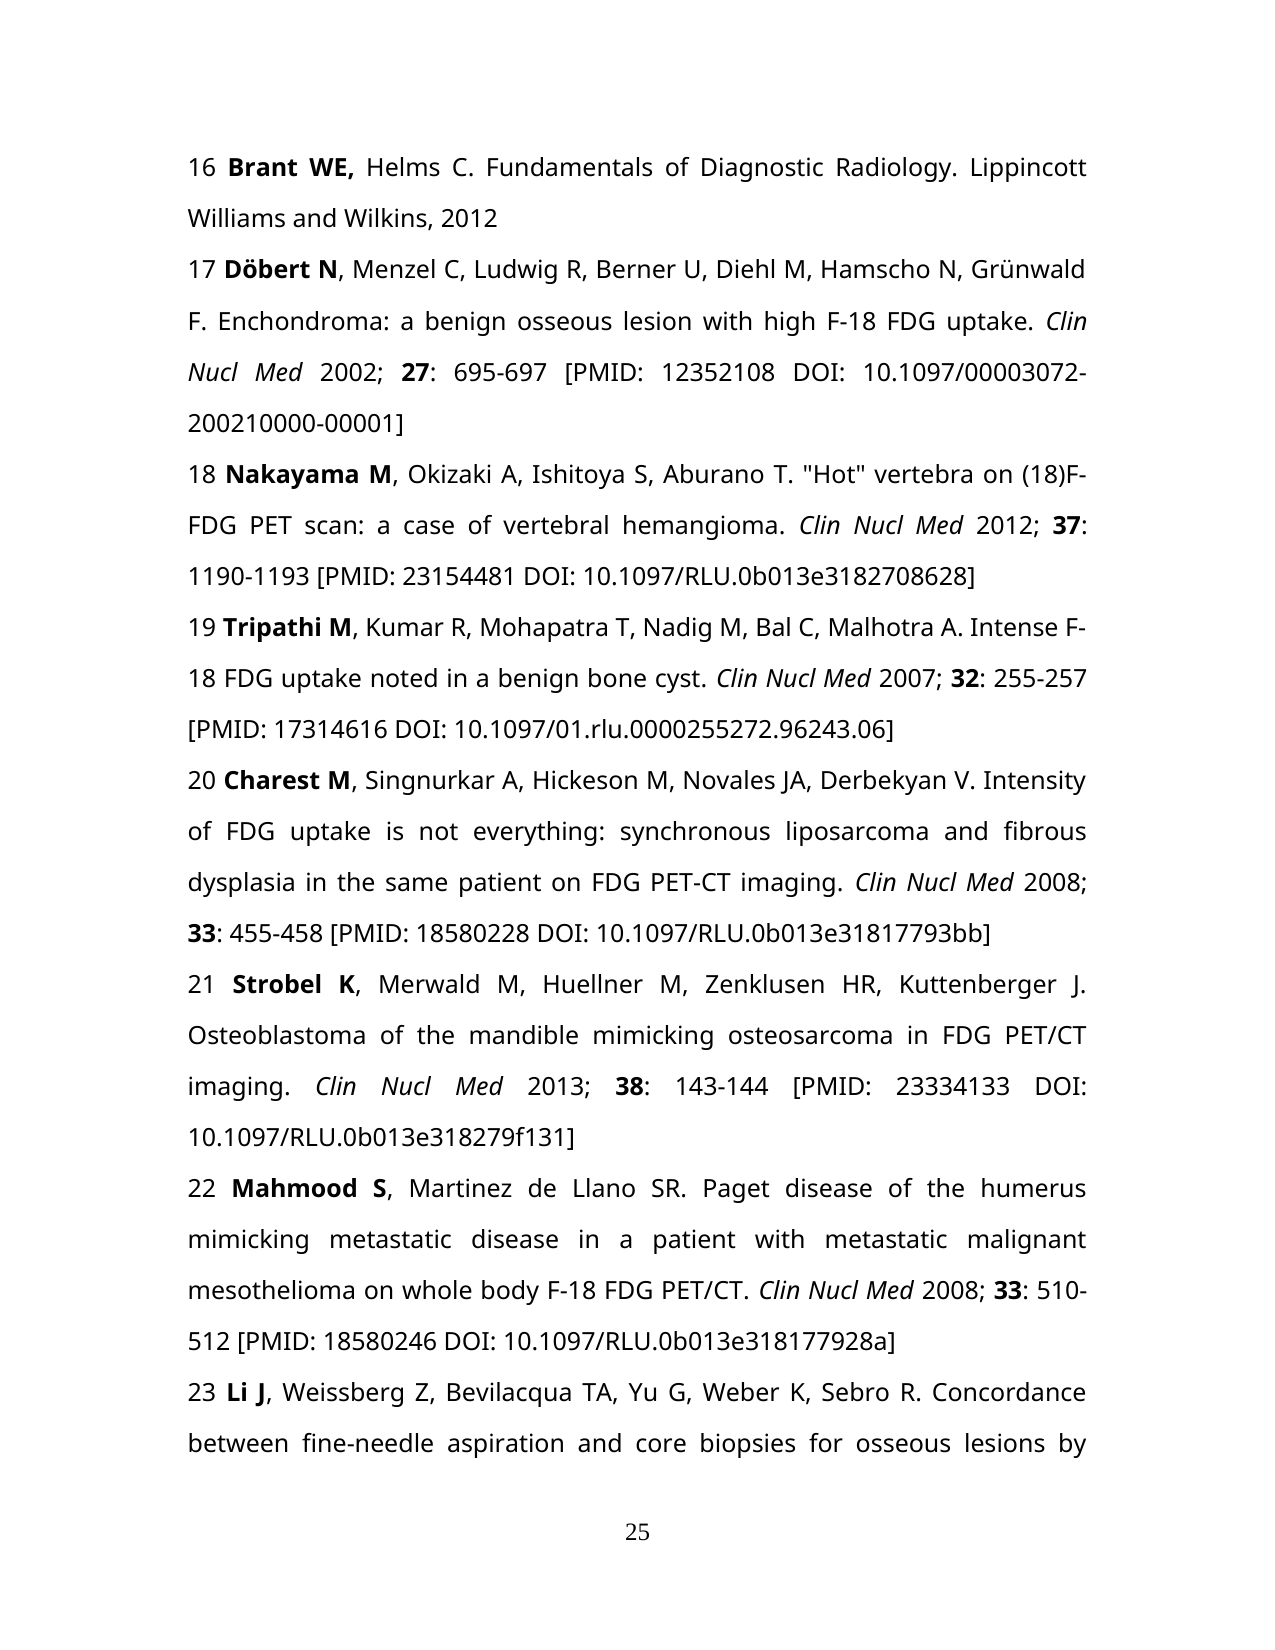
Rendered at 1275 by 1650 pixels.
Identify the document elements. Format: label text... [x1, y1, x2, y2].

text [187, 1375, 1087, 1460]
text 20 Charest M, Singnurkar A, Hickeson M, Novales JA, Derbekyan V. Intensity of FDG uptake is not everything: synchronous liposarcoma and fibrous dysplasia in the same patient on FDG PET-CT imaging. Clin Nucl Med 2008; 33: 455-458 [PMID: 18580228 DOI: 10.1097/RLU.0b013e31817793bb] [187, 762, 1087, 950]
text 21 Strobel K, Merwald M, Huellner M, Zenklusen HR, Kuttenberger J. Osteoblastoma of the mandible mimicking osteosarcoma in FDG PET/CT imaging. Clin Nucl Med 2013; 38: 143-144 [PMID: 23334133 DOI: 10.1097/RLU.0b013e318279f131] [187, 967, 1087, 1154]
text 16 Brant WE, Helms C. Fundamentals of Diagnostic Radiology. Lippincott Williams and Wilkins, 2012 [187, 150, 1087, 235]
text 19 Tripathi M, Kumar R, Mohapatra T, Nadig M, Bal C, Malhotra A. Intense F-18 FDG uptake noted in a benign bone cyst. Clin Nucl Med 2007; 32: 255-257 [PMID: 17314616 DOI: 10.1097/01.rlu.0000255272.96243.06] [187, 609, 1087, 746]
text 18 Nakayama M, Okizaki A, Ishitoya S, Aburano T. "Hot" vertebra on (18)F-FDG PET scan: a case of vertebral hemangioma. Clin Nucl Med 2012; 37: 1190-1193 [PMID: 23154481 DOI: 10.1097/RLU.0b013e3182708628] [187, 456, 1087, 592]
text 22 Mahmood S, Martinez de Llano SR. Paget disease of the humerus mimicking metastatic disease in a patient with metastatic malignant mesothelioma on whole body F-18 FDG PET/CT. Clin Nucl Med 2008; 33: 510-512 [PMID: 18580246 DOI: 10.1097/RLU.0b013e318177928a] [187, 1171, 1087, 1358]
text 17 Döbert N, Menzel C, Ludwig R, Berner U, Diehl M, Hamscho N, Grünwald F. Enchondroma: a benign osseous lesion with high F-18 FDG uptake. Clin Nucl Med 2002; 27: 695-697 [PMID: 12352108 DOI: 10.1097/00003072-200210000-00001] [187, 252, 1087, 439]
